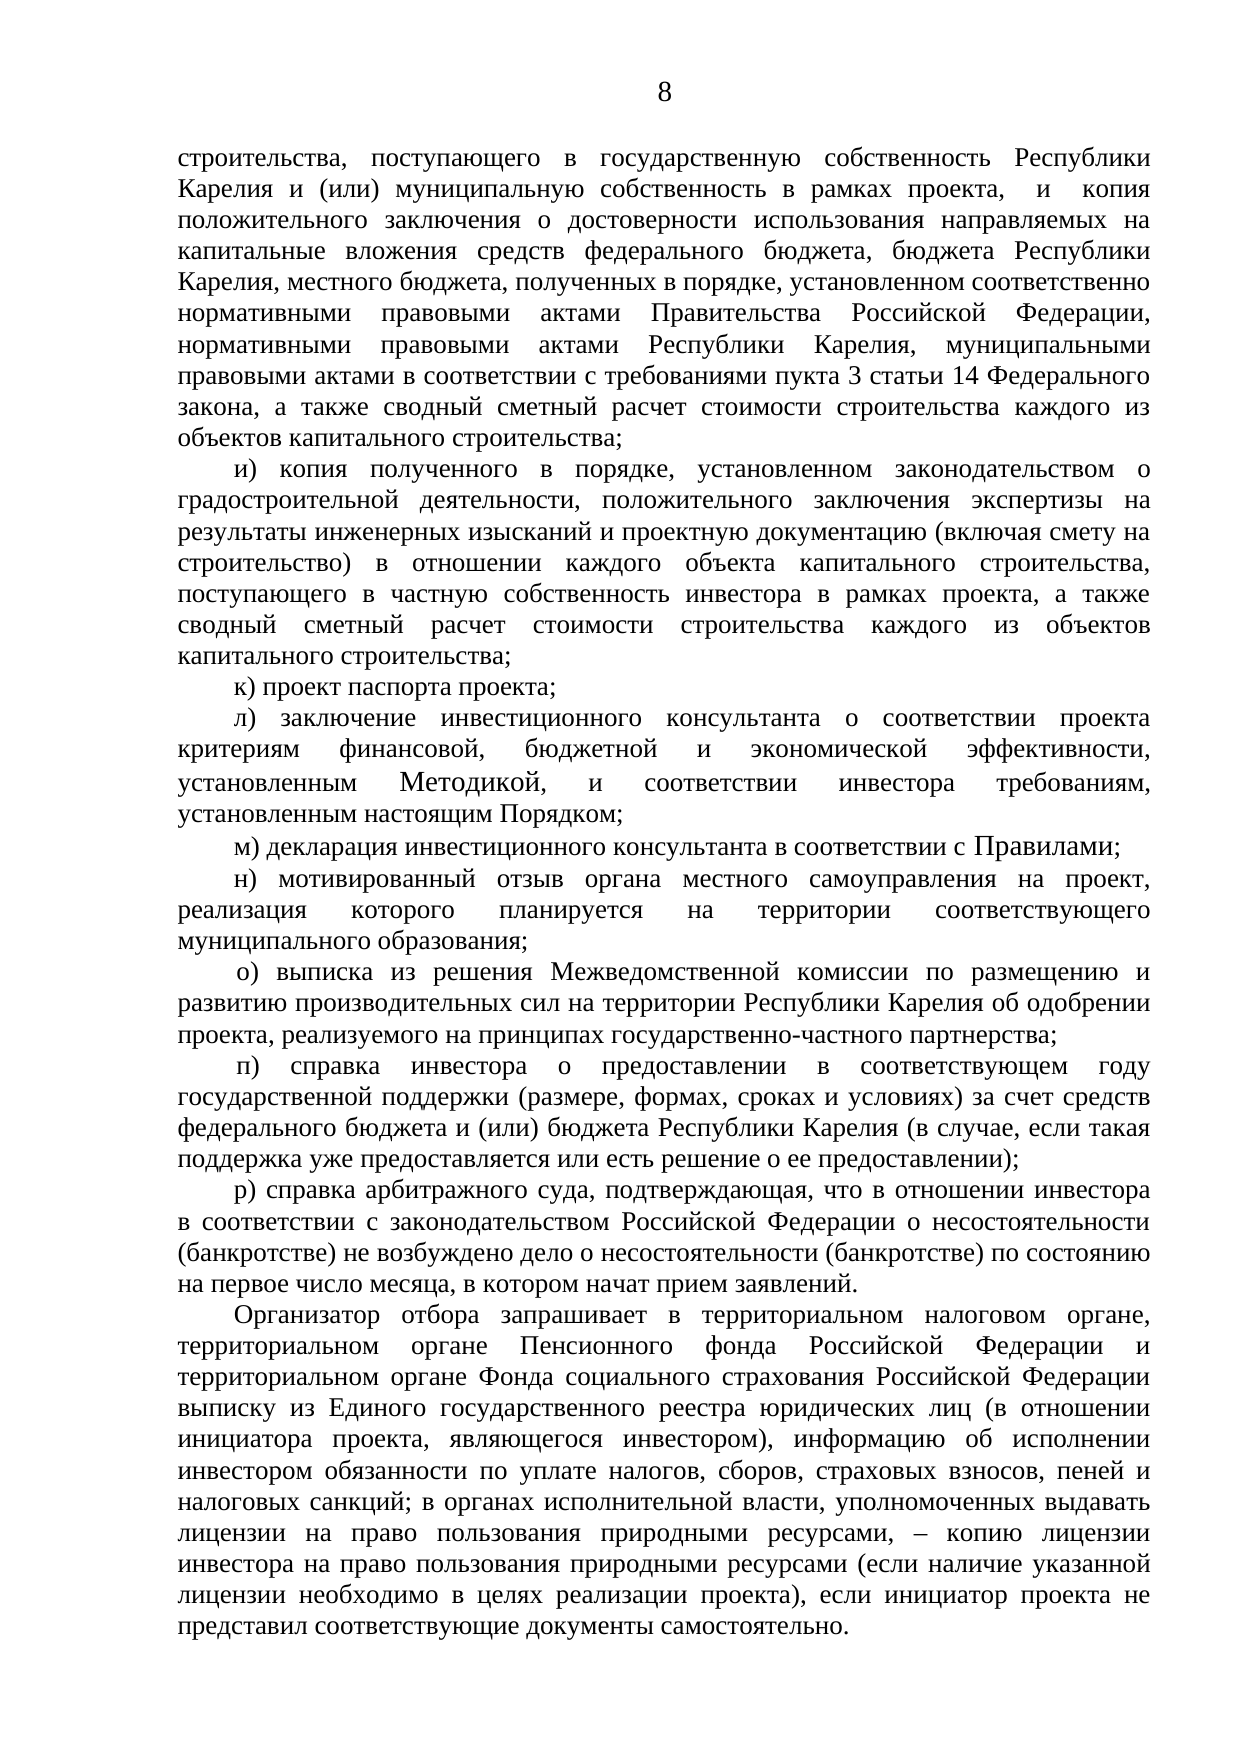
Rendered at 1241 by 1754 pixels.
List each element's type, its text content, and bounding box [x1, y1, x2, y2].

text р) справка арбитражного суда, подтверждающая, что в отношении инвестора в соответствии с законодательством Российской Федерации о несостоятельности (банкротстве) не возбуждено дело о несостоятельности (банкротстве) по состоянию на первое число месяца, в котором начат прием заявлений. [177, 1173, 1152, 1298]
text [177, 141, 1152, 452]
text п) справка инвестора о предоставлении в соответствующем году государственной поддержки (размере, формах, сроках и условиях) за счет средств федерального бюджета и (или) бюджета Республики Карелия (в случае, если такая поддержка уже предоставляется или есть решение о ее предоставлении); [177, 1049, 1152, 1173]
text и) копия полученного в порядке, установленном законодательством о градостроительной деятельности, положительного заключения экспертизы на результаты инженерных изысканий и проектную документацию (включая смету на строительство) в отношении каждого объекта капитального строительства, поступающего в частную собственность инвестора в рамках проекта, а также сводный сметный расчет стоимости строительства каждого из объектов капитального строительства; [177, 452, 1152, 670]
text м) декларация инвестиционного консультанта в соответствии с Правилами; [177, 828, 1152, 862]
text о) выписка из решения Межведомственной комиссии по размещению и развитию производительных сил на территории Республики Карелия об одобрении проекта, реализуемого на принципах государственно-частного партнерства; [177, 955, 1152, 1049]
text Организатор отбора запрашивает в территориальном налоговом органе, территориальном органе Пенсионного фонда Российской Федерации и территориальном органе Фонда социального страхования Российской Федерации выписку из Единого государственного реестра юридических лиц (в отношении инициатора проекта, являющегося инвестором), информацию об исполнении инвестором обязанности по уплате налогов, сборов, страховых взносов, пеней и налоговых санкций; в органах исполнительной власти, уполномоченных выдавать лицензии на право пользования природными ресурсами, – копию лицензии инвестора на право пользования природными ресурсами (если наличие указанной лицензии необходимо в целях реализации проекта), если инициатор проекта не представил соответствующие документы самостоятельно. [177, 1298, 1152, 1641]
text л) заключение инвестиционного консультанта о соответствии проекта критериям финансовой, бюджетной и экономической эффективности, установленным Методикой, и соответствии инвестора требованиям, установленным настоящим Порядком; [177, 701, 1152, 828]
text н) мотивированный отзыв органа местного самоуправления на проект, реализация которого планируется на территории соответствующего муниципального образования; [177, 862, 1152, 955]
text к) проект паспорта проекта; [177, 670, 1152, 701]
